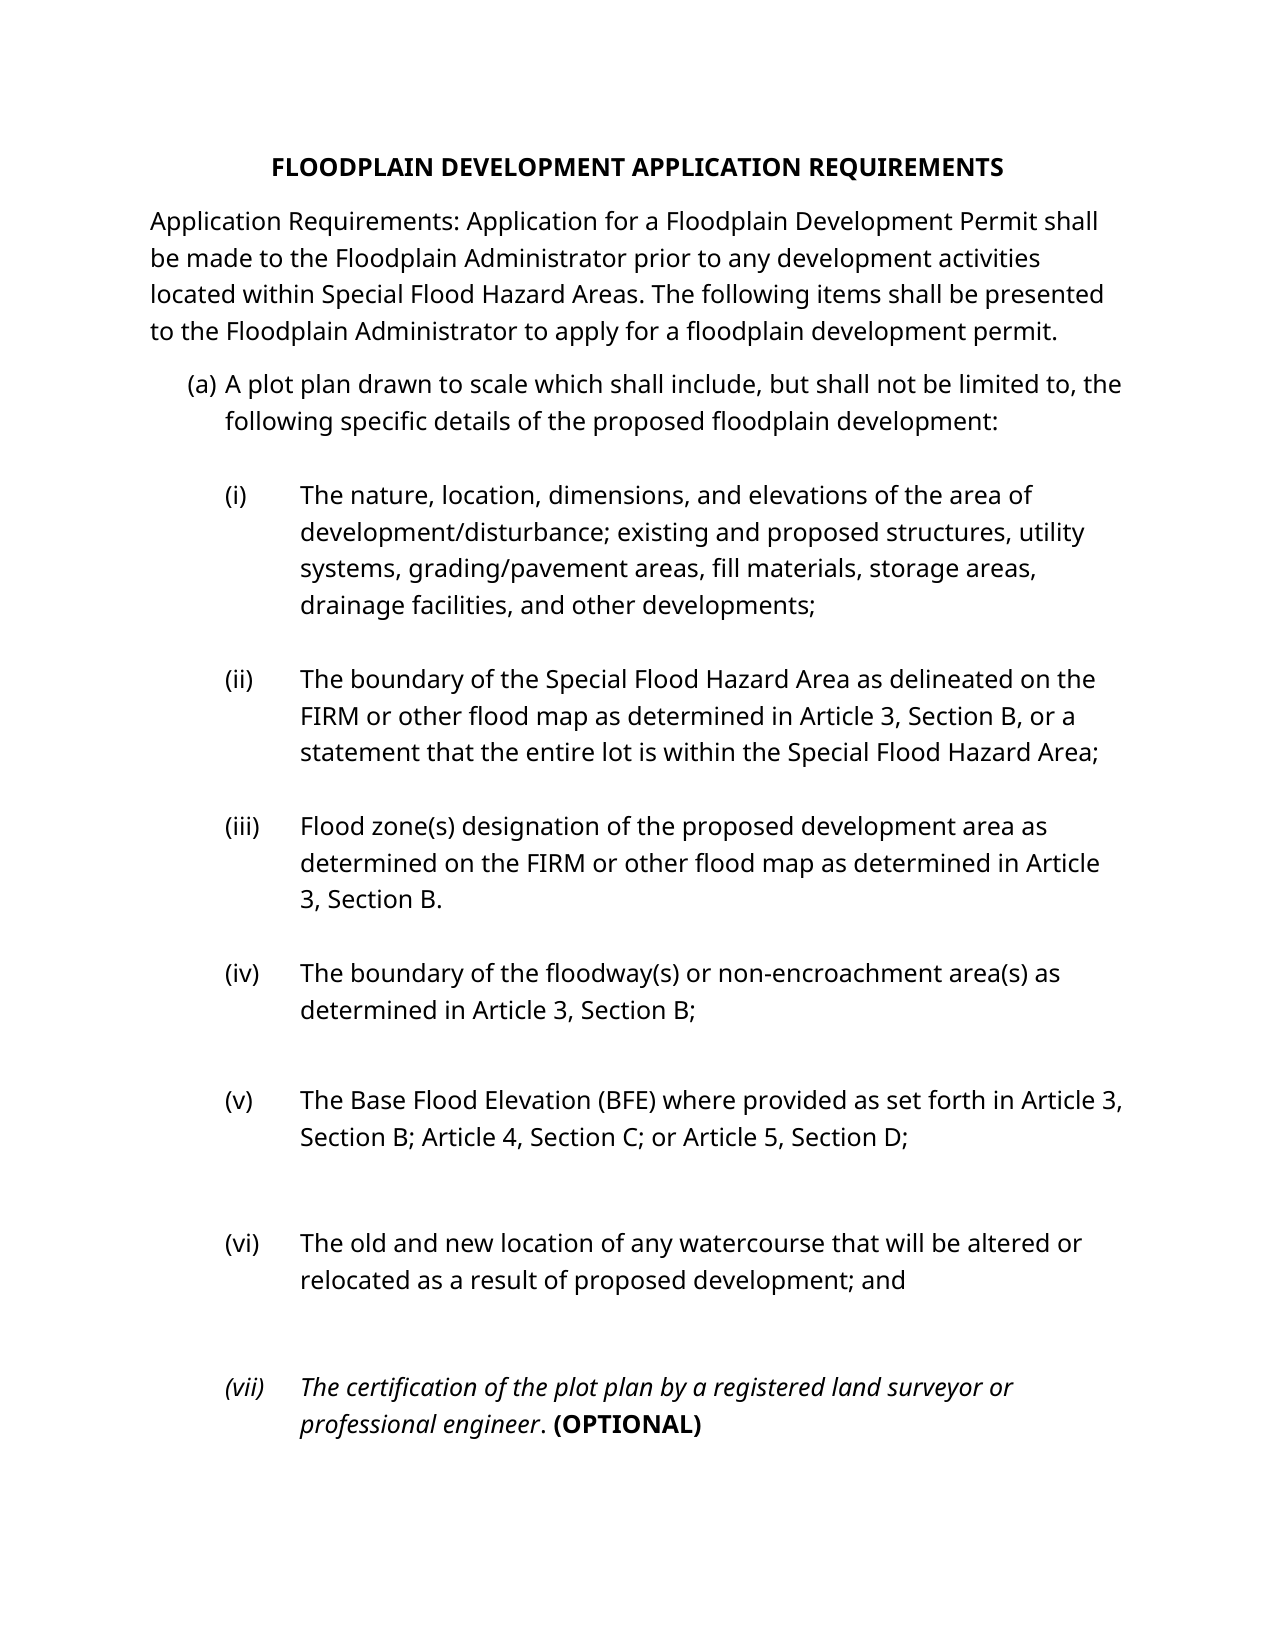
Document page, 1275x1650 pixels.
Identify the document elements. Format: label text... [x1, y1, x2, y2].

list A plot plan drawn to scale which shall include, but shall not be limited to, the following specific details of the proposed floodplain development: [187, 367, 1125, 438]
text Application Requirements: Application for a Floodplain Development Permit shall be made to the Floodplain Administrator prior to any development activities located within Special Flood Hazard Areas. The following items shall be presented to the Floodplain Administrator to apply for a floodplain development permit. [150, 203, 1125, 348]
list The nature, location, dimensions, and elevations of the area of development/disturbance; existing and proposed structures, utility systems, grading/pavement areas, fill materials, storage areas, drainage facilities, and other developments; [225, 477, 1125, 622]
list The boundary of the Special Flood Hazard Area as delineated on the FIRM or other flood map as determined in Article 3, Section B, or a statement that the entire lot is within the Special Flood Hazard Area; [225, 661, 1125, 769]
text FLOODPLAIN DEVELOPMENT APPLICATION REQUIREMENTS [150, 150, 1125, 184]
list The boundary of the floodway(s) or non-encroachment area(s) as determined in Article 3, Section B; [225, 956, 1125, 1026]
text (vi) The old and new location of any watercourse that will be altered or relocated as a result of proposed development; and [225, 1226, 1125, 1297]
text (vii) The certification of the plot plan by a registered land surveyor or professional engineer. (OPTIONAL) [225, 1370, 1125, 1441]
text (v) The Base Flood Elevation (BFE) where provided as set forth in Article 3, Section B; Article 4, Section C; or Article 5, Section D; [225, 1082, 1125, 1153]
list Flood zone(s) designation of the proposed development area as determined on the FIRM or other flood map as determined in Article 3, Section B. [225, 808, 1125, 916]
